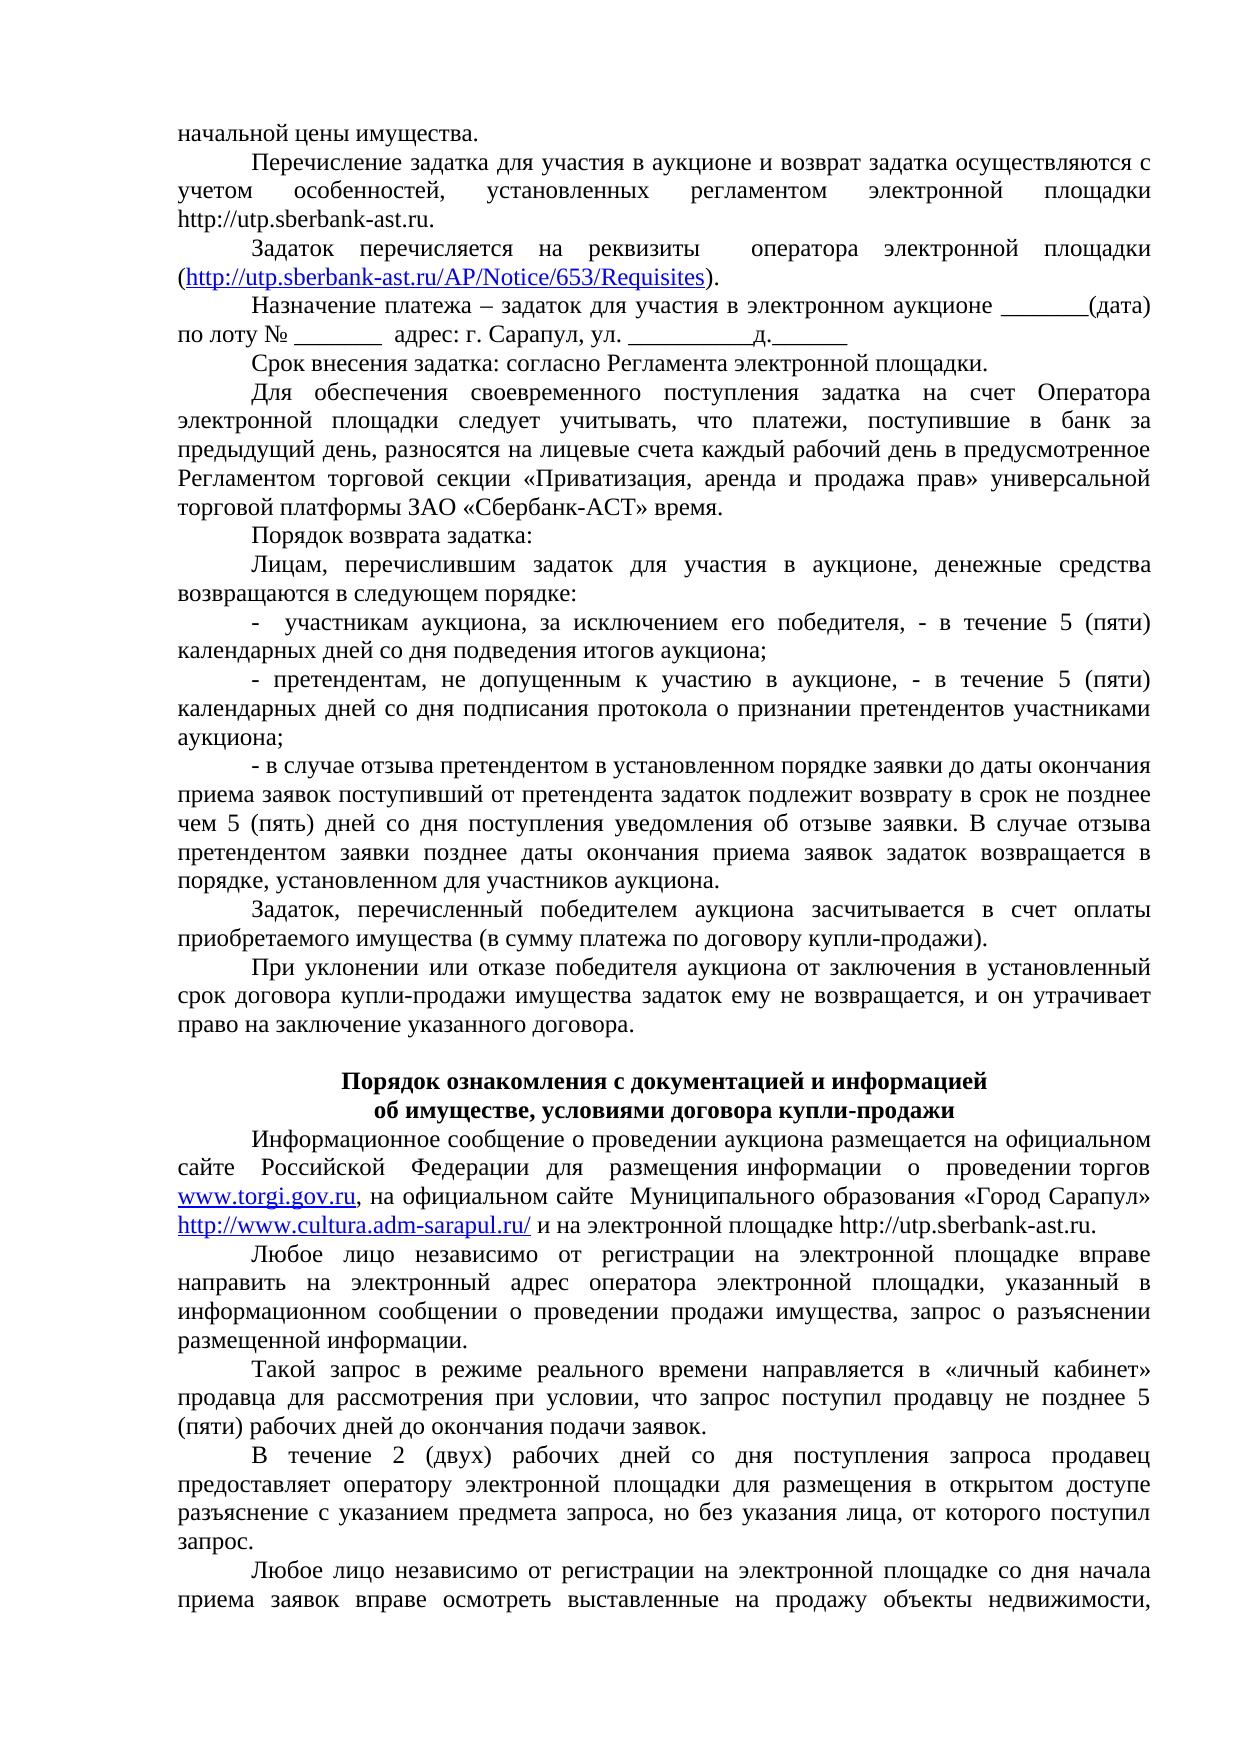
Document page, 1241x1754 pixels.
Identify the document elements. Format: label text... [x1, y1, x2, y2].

text - в случае отзыва претендентом в установленном порядке заявки до даты окончания приема заявок поступивший от претендента задаток подлежит возврату в срок не позднее чем 5 (пять) дней со дня поступления уведомления об отзыве заявки. В случае отзыва претендентом заявки позднее даты окончания приема заявок задаток возвращается в порядке, установленном для участников аукциона. [177, 751, 1152, 894]
text Такой запрос в режиме реального времени направляется в «личный кабинет» продавца для рассмотрения при условии, что запрос поступил продавцу не позднее 5 (пяти) рабочих дней до окончания подачи заявок. [177, 1354, 1152, 1440]
text Информационное сообщение о проведении аукциона размещается на официальном сайте Российской Федерации для размещения информации о проведении торгов www.torgi.gov.ru, на официальном сайте Муниципального образования «Город Сарапул» http://www.cultura.adm-sarapul.ru/ и на электронной площадке http://utp.sberbank-ast.ru. [177, 1124, 1152, 1239]
text - претендентам, не допущенным к участию в аукционе, - в течение 5 (пяти) календарных дней со дня подписания протокола о признании претендентов участниками аукциона; [177, 664, 1152, 751]
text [177, 118, 1152, 147]
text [177, 1555, 1152, 1612]
text Задаток, перечисленный победителем аукциона засчитывается в счет оплаты приобретаемого имущества (в сумму платежа по договору купли-продажи). [177, 894, 1152, 952]
text - участникам аукциона, за исключением его победителя, - в течение 5 (пяти) календарных дней со дня подведения итогов аукциона; [177, 607, 1152, 664]
text Порядок возврата задатка: [177, 521, 1152, 549]
text Срок внесения задатка: согласно Регламента электронной площадки. [177, 348, 1152, 377]
text В течение 2 (двух) рабочих дней со дня поступления запроса продавец предоставляет оператору электронной площадки для размещения в открытом доступе разъяснение с указанием предмета запроса, но без указания лица, от которого поступил запрос. [177, 1440, 1152, 1555]
text Задаток перечисляется на реквизиты оператора электронной площадки (http://utp.sberbank-ast.ru/AP/Notice/653/Requisites). [177, 233, 1152, 291]
text Перечисление задатка для участия в аукционе и возврат задатка осуществляются с учетом особенностей, установленных регламентом электронной площадки http://utp.sberbank-ast.ru. [177, 147, 1152, 233]
text Назначение платежа – задаток для участия в электронном аукционе _______(дата) по лоту № _______ адрес: г. Сарапул, ул. __________д.______ [177, 291, 1152, 348]
text Порядок ознакомления с документацией и информацией [177, 1066, 1152, 1095]
text об имуществе, условиями договора купли-продажи [177, 1095, 1152, 1124]
text Любое лицо независимо от регистрации на электронной площадке вправе направить на электронный адрес оператора электронной площадки, указанный в информационном сообщении о проведении продажи имущества, запрос о разъяснении размещенной информации. [177, 1239, 1152, 1354]
text Лицам, перечислившим задаток для участия в аукционе, денежные средства возвращаются в следующем порядке: [177, 549, 1152, 607]
text Для обеспечения своевременного поступления задатка на счет Оператора электронной площадки следует учитывать, что платежи, поступившие в банк за предыдущий день, разносятся на лицевые счета каждый рабочий день в предусмотренное Регламентом торговой секции «Приватизация, аренда и продажа прав» универсальной торговой платформы ЗАО «Сбербанк-АСТ» время. [177, 377, 1152, 521]
text При уклонении или отказе победителя аукциона от заключения в установленный срок договора купли-продажи имущества задаток ему не возвращается, и он утрачивает право на заключение указанного договора. [177, 952, 1152, 1038]
